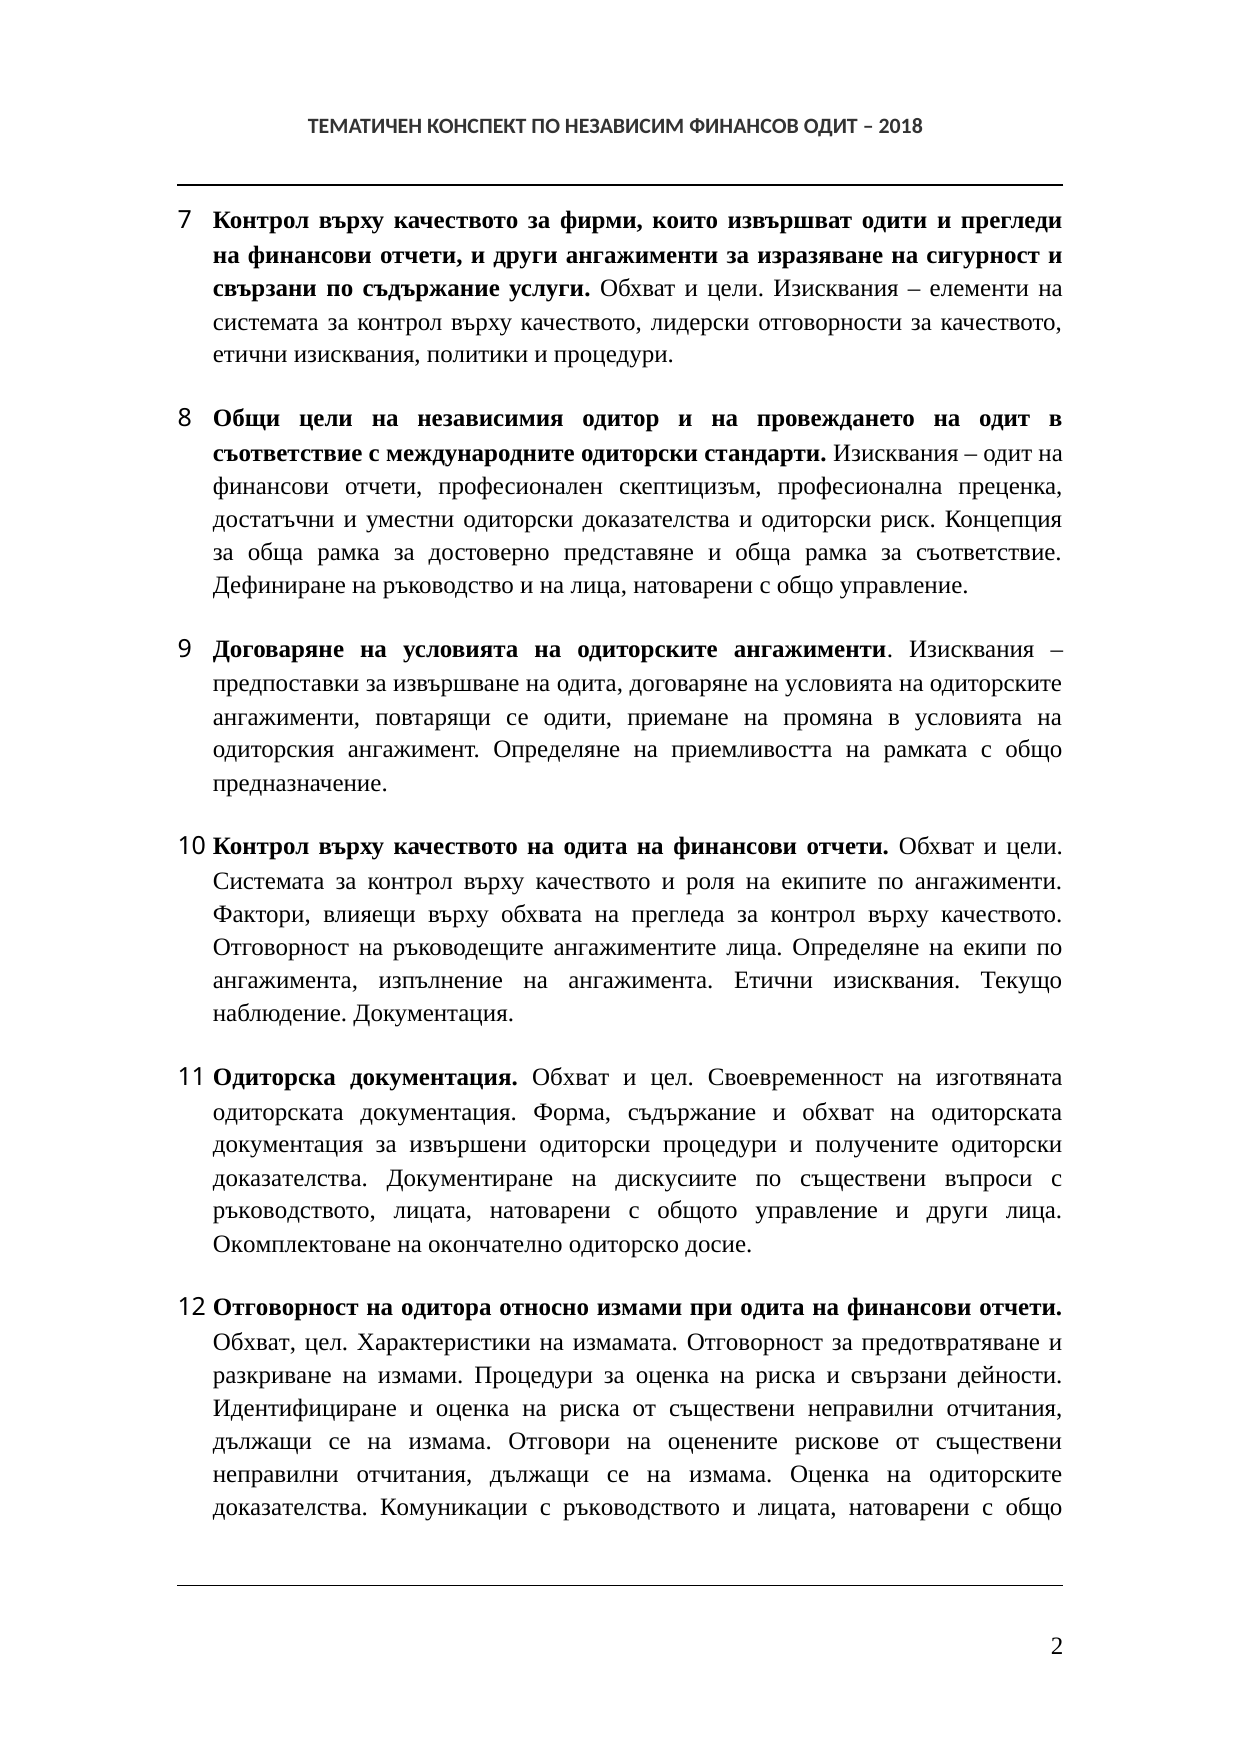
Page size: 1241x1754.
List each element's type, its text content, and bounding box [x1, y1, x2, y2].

list Контрол върху качеството за фирми, които извършват одити и прегледи на финансови отчети, и други ангажименти за изразяване на сигурност и свързани по съдържание услуги. Обхват и цели. Изисквания – елементи на системата за контрол върху качеството, лидерски отговорности за качеството, етични изисквания, политики и процедури. [177, 202, 1063, 368]
list Договаряне на условията на одиторските ангажименти. Изисквания – предпоставки за извършване на одита, договаряне на условията на одиторските ангажименти, повтарящи се одити, приемане на промяна в условията на одиторския ангажимент. Определяне на приемливостта на рамката с общо предназначение. [177, 630, 1063, 796]
list Одиторска документация. Обхват и цел. Своевременност на изготвяната одиторската документация. Форма, съдържание и обхват на одиторската документация за извършени одиторски процедури и получените одиторски доказателства. Документиране на дискусиите по съществени въпроси с ръководството, лицата, натоварени с общото управление и други лица. Окомплектоване на окончателно одиторско досие. [177, 1058, 1063, 1257]
list Контрол върху качеството на одита на финансови отчети. Обхват и цели. Системата за контрол върху качеството и роля на екипите по ангажименти. Фактори, влияещи върху обхвата на прегледа за контрол върху качеството. Отговорност на ръководещите ангажиментите лица. Определяне на екипи по ангажимента, изпълнение на ангажимента. Етични изисквания. Текущо наблюдение. Документация. [177, 828, 1063, 1027]
list Общи цели на независимия одитор и на провеждането на одит в съответствие с международните одиторски стандарти. Изисквания – одит на финансови отчети, професионален скептицизъм, професионална преценка, достатъчни и уместни одиторски доказателства и одиторски риск. Концепция за обща рамка за достоверно представяне и обща рамка за съответствие. Дефиниране на ръководство и на лица, натоварени с общо управление. [177, 400, 1063, 599]
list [177, 1289, 1063, 1521]
